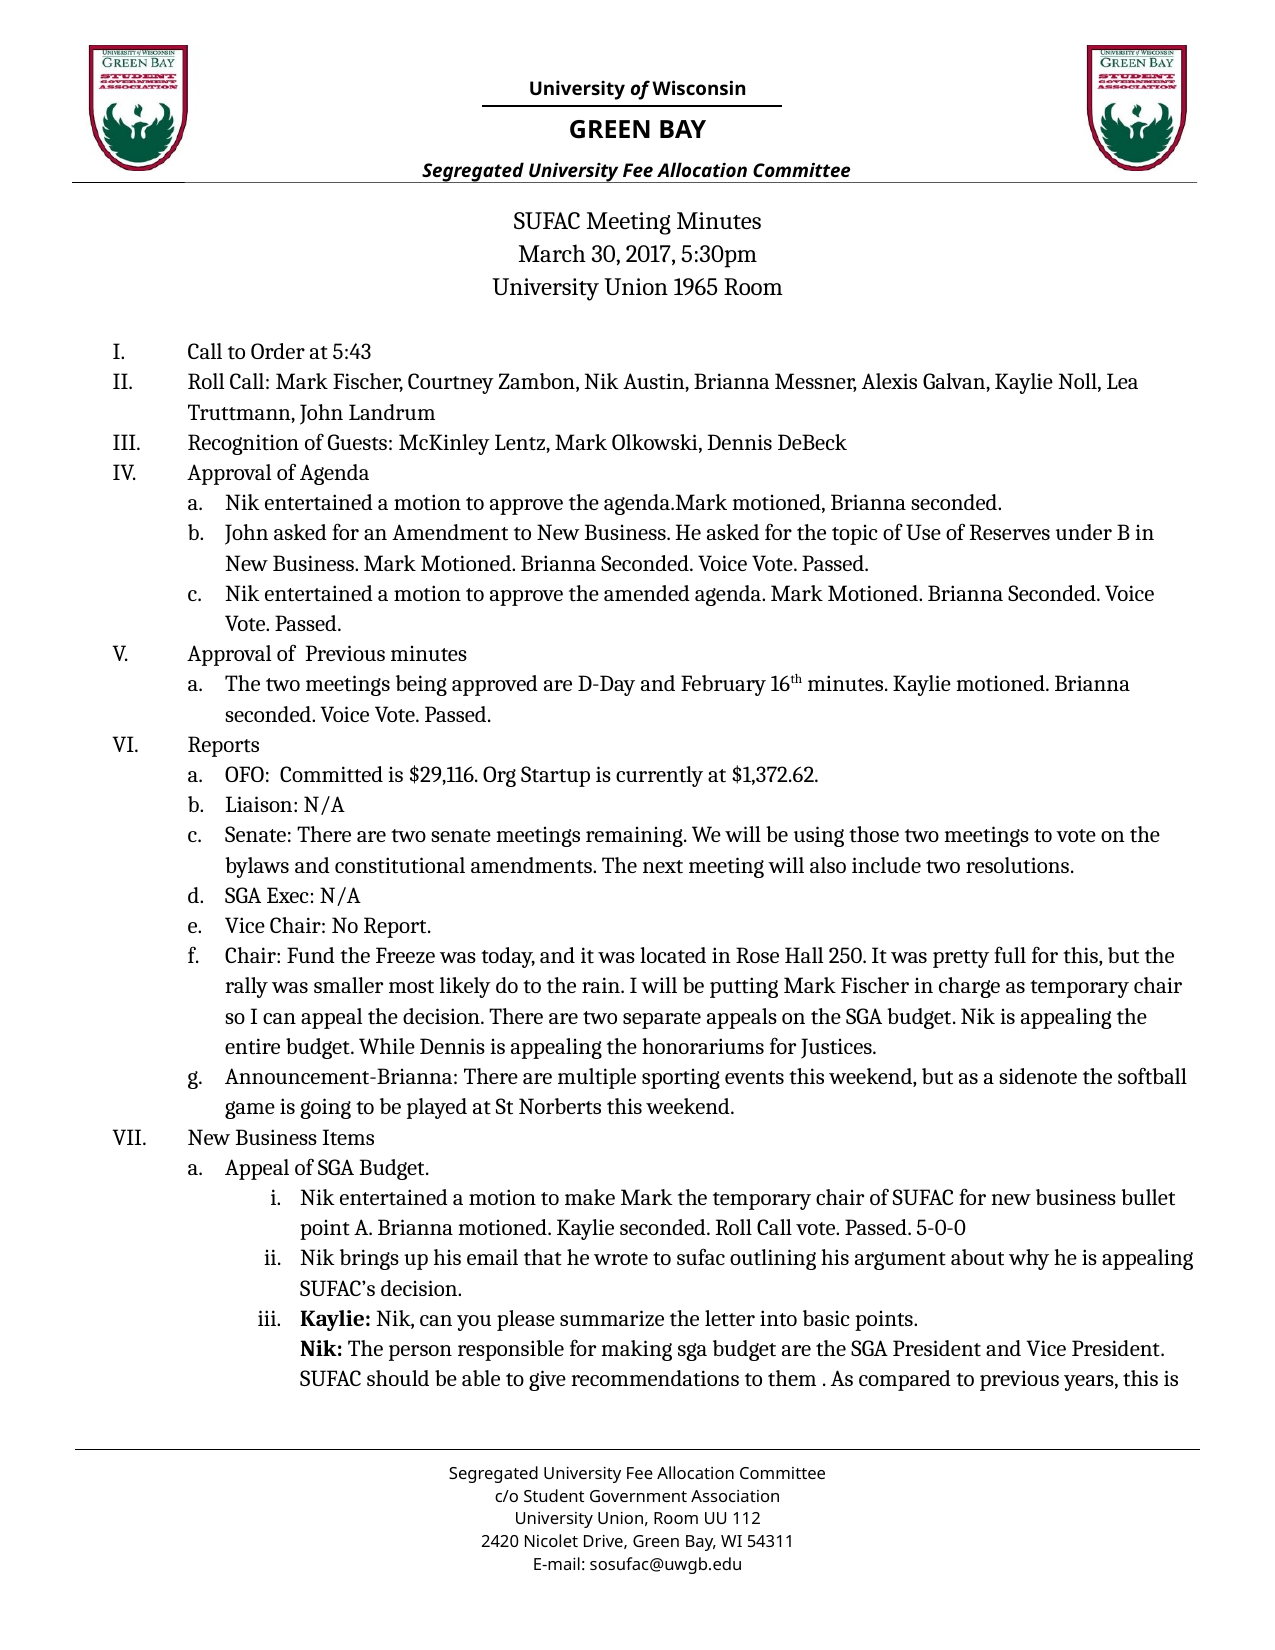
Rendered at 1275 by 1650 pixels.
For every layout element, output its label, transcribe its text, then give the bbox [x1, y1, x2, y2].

list The two meetings being approved are D-Day and February 16th minutes. Kaylie motioned. Brianna seconded. Voice Vote. Passed. [187, 671, 1200, 728]
text SUFAC Meeting Minutes [75, 207, 1200, 236]
list SGA Exec: N/A [187, 883, 1200, 909]
list Chair: Fund the Freeze was today, and it was located in Rose Hall 250. It was pretty full for this, but the rally was smaller most likely do to the rain. I will be putting Mark Fischer in charge as temporary chair so I can appeal the decision. There are two separate appeals on the SGA budget. Nik is appealing the entire budget. While Dennis is appealing the honorariums for Justices. [187, 943, 1200, 1060]
list Senate: There are two senate meetings remaining. We will be using those two meetings to vote on the bylaws and constitutional amendments. The next meeting will also include two resolutions. [187, 822, 1200, 879]
picture [75, 45, 201, 171]
list Reports [112, 732, 1200, 758]
picture [1073, 45, 1200, 171]
list Kaylie: Nik, can you please summarize the letter into basic points. [281, 1306, 1200, 1332]
list Nik brings up his email that he wrote to sufac outlining his argument about why he is appealing SUFAC’s decision. [281, 1245, 1200, 1302]
list Approval of Agenda [112, 460, 1200, 486]
list Approval of Previous minutes [112, 641, 1200, 667]
list Announcement-Brianna: There are multiple sporting events this weekend, but as a sidenote the softball game is going to be played at St Norberts this weekend. [187, 1064, 1200, 1121]
list Liaison: N/A [187, 792, 1200, 818]
list Appeal of SGA Budget. [187, 1154, 1200, 1181]
list OFO: Committed is $29,116. Org Startup is currently at $1,372.62. [187, 762, 1200, 788]
list New Business Items [112, 1124, 1200, 1151]
list Recognition of Guests: McKinley Lentz, Mark Olkowski, Dennis DeBeck [112, 429, 1200, 456]
list Roll Call: Mark Fischer, Courtney Zambon, Nik Austin, Brianna Messner, Alexis Galvan, Kaylie Noll, Lea Truttmann, John Landrum [112, 369, 1200, 426]
list John asked for an Amendment to New Business. He asked for the topic of Use of Reserves under B in New Business. Mark Motioned. Brianna Seconded. Voice Vote. Passed. [187, 520, 1200, 577]
list Call to Order at 5:43 [112, 339, 1200, 365]
text March 30, 2017, 5:30pm [75, 240, 1200, 269]
list Nik entertained a motion to approve the amended agenda. Mark Motioned. Brianna Seconded. Voice Vote. Passed. [187, 581, 1200, 637]
text University Union 1965 Room [75, 273, 1200, 302]
list Vice Chair: No Report. [187, 913, 1200, 939]
list Nik entertained a motion to make Mark the temporary chair of SUFAC for new business bullet point A. Brianna motioned. Kaylie seconded. Roll Call vote. Passed. 5-0-0 [281, 1185, 1200, 1241]
list Nik entertained a motion to approve the agenda.Mark motioned, Brianna seconded. [187, 490, 1200, 516]
